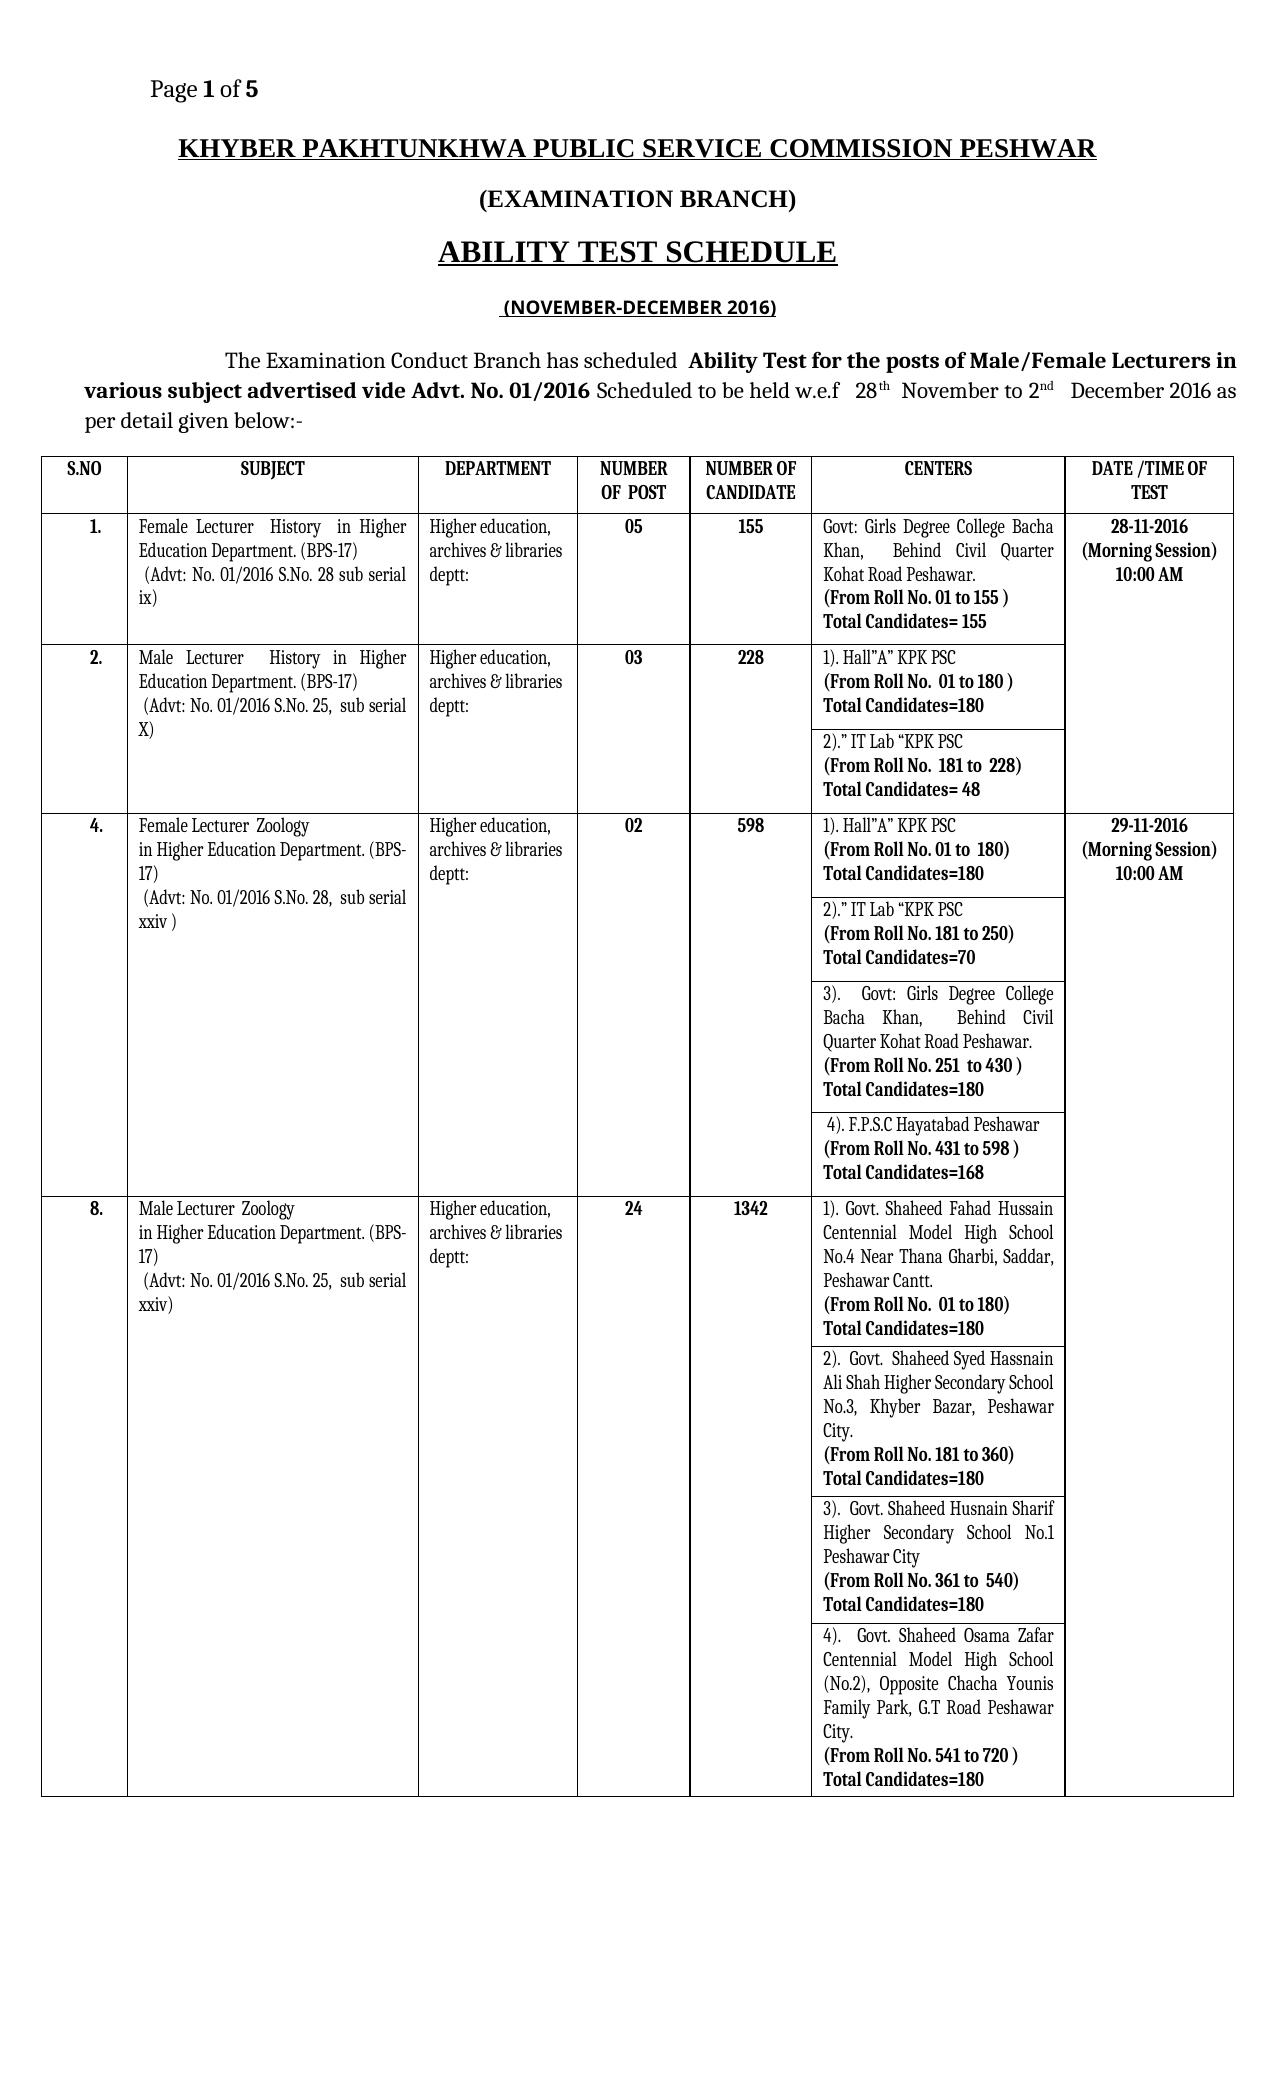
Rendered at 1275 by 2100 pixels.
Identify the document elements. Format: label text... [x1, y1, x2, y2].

text (NOVEMBER-DECEMBER 2016) [150, 294, 1125, 320]
table_cell 3). Govt: Girls Degree College Bacha Khan, Behind Civil Quarter Kohat Road Peshawar. (From Roll No. 251 to 430 ) Total Candidates=180 [812, 982, 1064, 1112]
table_cell 2). Govt. Shaheed Syed Hassnain Ali Shah Higher Secondary School No.3, Khyber Bazar, Peshawar City. (From Roll No. 181 to 360) Total Candidates=180 [812, 1347, 1064, 1496]
table_cell 4). Govt. Shaheed Osama Zafar Centennial Model High School (No.2), Opposite Chacha Younis Family Park, G.T Road Peshawar City. (From Roll No. 541 to 720 ) Total Candidates=180 [812, 1624, 1064, 1796]
table_cell Female Lecturer Zoology in Higher Education Department. (BPS-17) (Advt: No. 01/2016 S.No. 28, sub serial xxiv ) [128, 814, 418, 1196]
table_cell 05 [578, 514, 689, 644]
table_cell Higher education, archives & libraries deptt: [419, 514, 577, 644]
table_cell 1342 [691, 1197, 811, 1796]
table_header DATE /TIME OF TEST [1066, 457, 1233, 513]
table_cell [42, 645, 127, 813]
table_cell [42, 1197, 127, 1796]
table_cell 29-11-2016 (Morning Session) 10:00 AM [1066, 814, 1233, 1796]
table_cell Higher education, archives & libraries deptt: [419, 814, 577, 1196]
table_cell 1). Hall”A” KPK PSC (From Roll No. 01 to 180) Total Candidates=180 [812, 814, 1064, 897]
table_cell 228 [691, 645, 811, 813]
table_cell 1). Hall”A” KPK PSC (From Roll No. 01 to 180 ) Total Candidates=180 [812, 645, 1064, 728]
text (EXAMINATION BRANCH) [150, 184, 1125, 212]
table_cell 1). Govt. Shaheed Fahad Hussain Centennial Model High School No.4 Near Thana Gharbi, Saddar, Peshawar Cantt. (From Roll No. 01 to 180) Total Candidates=180 [812, 1197, 1064, 1346]
text The Examination Conduct Branch has scheduled Ability Test for the posts of Male/Female Lecturers in various subject advertised vide Advt. No. 01/2016 Scheduled to be held w.e.f 28th November to 2nd December 2016 as per detail given below:- [84, 348, 1237, 434]
table_cell 03 [578, 645, 689, 813]
table_header NUMBER OF CANDIDATE [691, 457, 811, 513]
table_cell 24 [578, 1197, 689, 1796]
table_cell Male Lecturer History in Higher Education Department. (BPS-17) (Advt: No. 01/2016 S.No. 25, sub serial X) [128, 645, 418, 813]
table_header SUBJECT [128, 457, 418, 513]
table_header CENTERS [812, 457, 1064, 513]
table_cell Male Lecturer Zoology in Higher Education Department. (BPS-17) (Advt: No. 01/2016 S.No. 25, sub serial xxiv) [128, 1197, 418, 1796]
table_cell Govt: Girls Degree College Bacha Khan, Behind Civil Quarter Kohat Road Peshawar. (From Roll No. 01 to 155 ) Total Candidates= 155 [812, 514, 1064, 644]
table_cell [42, 514, 127, 644]
text ABILITY TEST SCHEDULE [150, 233, 1125, 269]
table_cell 2).” IT Lab “KPK PSC (From Roll No. 181 to 250) Total Candidates=70 [812, 898, 1064, 981]
table_cell 2).” IT Lab “KPK PSC (From Roll No. 181 to 228) Total Candidates= 48 [812, 730, 1064, 813]
table_cell 28-11-2016 (Morning Session) 10:00 AM [1066, 514, 1233, 813]
table_cell Higher education, archives & libraries deptt: [419, 1197, 577, 1796]
text KHYBER PAKHTUNKHWA PUBLIC SERVICE COMMISSION PESHWAR [150, 132, 1125, 163]
table_cell Higher education, archives & libraries deptt: [419, 645, 577, 813]
table_cell 02 [578, 814, 689, 1196]
table_header NUMBER OF POST [578, 457, 689, 513]
table_cell [42, 814, 127, 1196]
table_cell Female Lecturer History in Higher Education Department. (BPS-17) (Advt: No. 01/2016 S.No. 28 sub serial ix) [128, 514, 418, 644]
table_header DEPARTMENT [419, 457, 577, 513]
table_cell 4). F.P.S.C Hayatabad Peshawar (From Roll No. 431 to 598 ) Total Candidates=168 [812, 1113, 1064, 1196]
table_cell 3). Govt. Shaheed Husnain Sharif Higher Secondary School No.1 Peshawar City (From Roll No. 361 to 540) Total Candidates=180 [812, 1497, 1064, 1623]
table_header S.NO [42, 457, 127, 513]
table_cell 598 [691, 814, 811, 1196]
table_cell 155 [691, 514, 811, 644]
